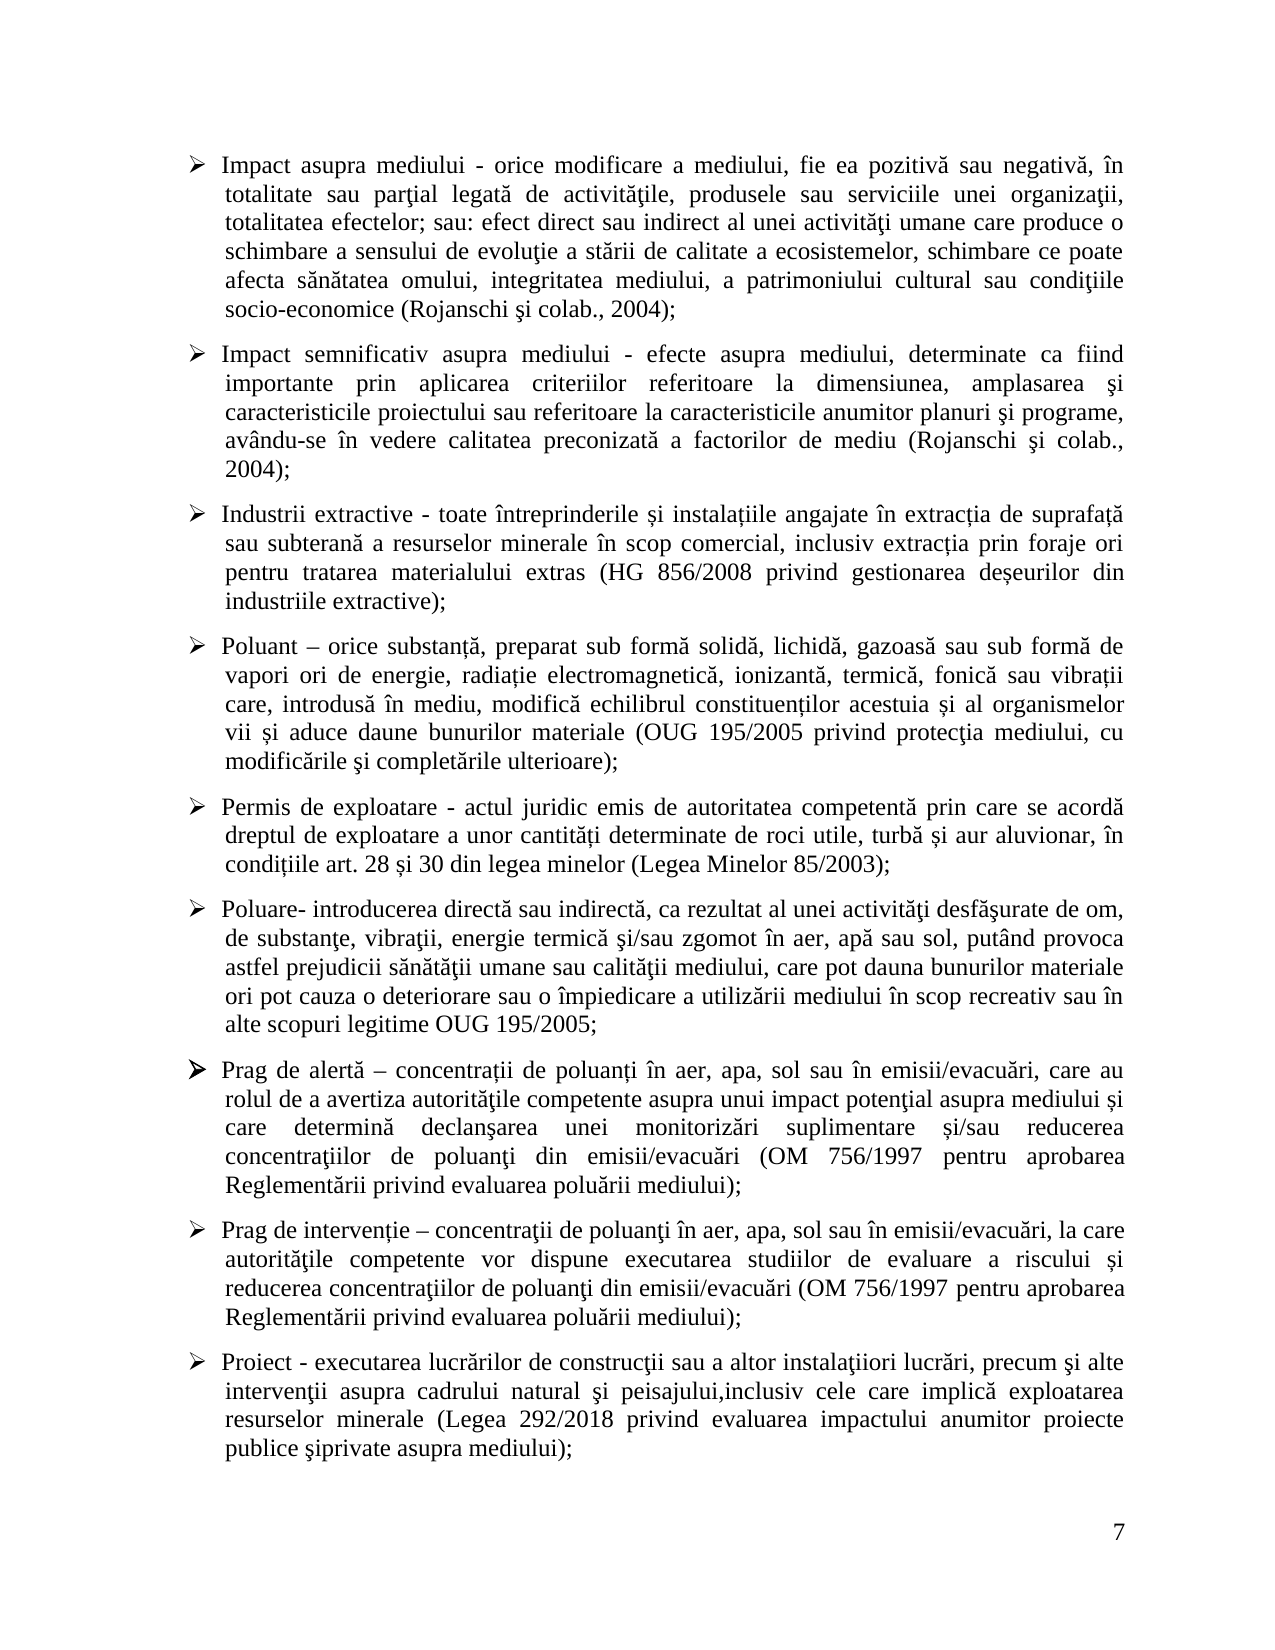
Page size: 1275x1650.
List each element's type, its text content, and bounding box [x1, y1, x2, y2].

list Industrii extractive - toate întreprinderile și instalațiile angajate în extracția de suprafață sau subterană a resurselor minerale în scop comercial, inclusiv extracția prin foraje ori pentru tratarea materialului extras (HG 856/2008 privind gestionarea deșeurilor din industriile extractive); [187, 499, 1125, 614]
list Prag de alertă – concentrații de poluanți în aer, apa, sol sau în emisii/evacuări, care au rolul de a avertiza autorităţile competente asupra unui impact potenţial asupra mediului și care determină declanşarea unei monitorizări suplimentare și/sau reducerea concentraţiilor de poluanţi din emisii/evacuări (OM 756/1997 pentru aprobarea Reglementării privind evaluarea poluării mediului); [187, 1055, 1125, 1199]
list Poluare- introducerea directă sau indirectă, ca rezultat al unei activităţi desfăşurate de om, de substanţe, vibraţii, energie termică şi/sau zgomot în aer, apă sau sol, putând provoca astfel prejudicii sănătăţii umane sau calităţii mediului, care pot dauna bunurilor materiale ori pot cauza o deteriorare sau o împiedicare a utilizării mediului în scop recreativ sau în alte scopuri legitime OUG 195/2005; [187, 894, 1125, 1038]
list Prag de intervenție – concentraţii de poluanţi în aer, apa, sol sau în emisii/evacuări, la care autorităţile competente vor dispune executarea studiilor de evaluare a riscului și reducerea concentraţiilor de poluanţi din emisii/evacuări (OM 756/1997 pentru aprobarea Reglementării privind evaluarea poluării mediului); [187, 1215, 1125, 1330]
list Impact semnificativ asupra mediului - efecte asupra mediului, determinate ca fiind importante prin aplicarea criteriilor referitoare la dimensiunea, amplasarea şi caracteristicile proiectului sau referitoare la caracteristicile anumitor planuri şi programe, avându-se în vedere calitatea preconizată a factorilor de mediu (Rojanschi şi colab., 2004); [187, 339, 1125, 483]
list Impact asupra mediului - orice modificare a mediului, fie ea pozitivă sau negativă, în totalitate sau parţial legată de activităţile, produsele sau serviciile unei organizaţii, totalitatea efectelor; sau: efect direct sau indirect al unei activităţi umane care produce o schimbare a sensului de evoluţie a stării de calitate a ecosistemelor, schimbare ce poate afecta sănătatea omului, integritatea mediului, a patrimoniului cultural sau condiţiile socio-economice (Rojanschi şi colab., 2004); [187, 150, 1125, 322]
list Proiect - executarea lucrărilor de construcţii sau a altor instalaţiiori lucrări, precum şi alte intervenţii asupra cadrului natural şi peisajului,inclusiv cele care implică exploatarea resurselor minerale (Legea 292/2018 privind evaluarea impactului anumitor proiecte publice şiprivate asupra mediului); [187, 1347, 1125, 1462]
list Permis de exploatare - actul juridic emis de autoritatea competentă prin care se acordă dreptul de exploatare a unor cantități determinate de roci utile, turbă și aur aluvionar, în condițiile art. 28 și 30 din legea minelor (Legea Minelor 85/2003); [187, 792, 1125, 878]
list Poluant – orice substanță, preparat sub formă solidă, lichidă, gazoasă sau sub formă de vapori ori de energie, radiație electromagnetică, ionizantă, termică, fonică sau vibrații care, introdusă în mediu, modifică echilibrul constituenților acestuia și al organismelor vii și aduce daune bunurilor materiale (OUG 195/2005 privind protecţia mediului, cu modificările şi completările ulterioare); [187, 631, 1125, 775]
